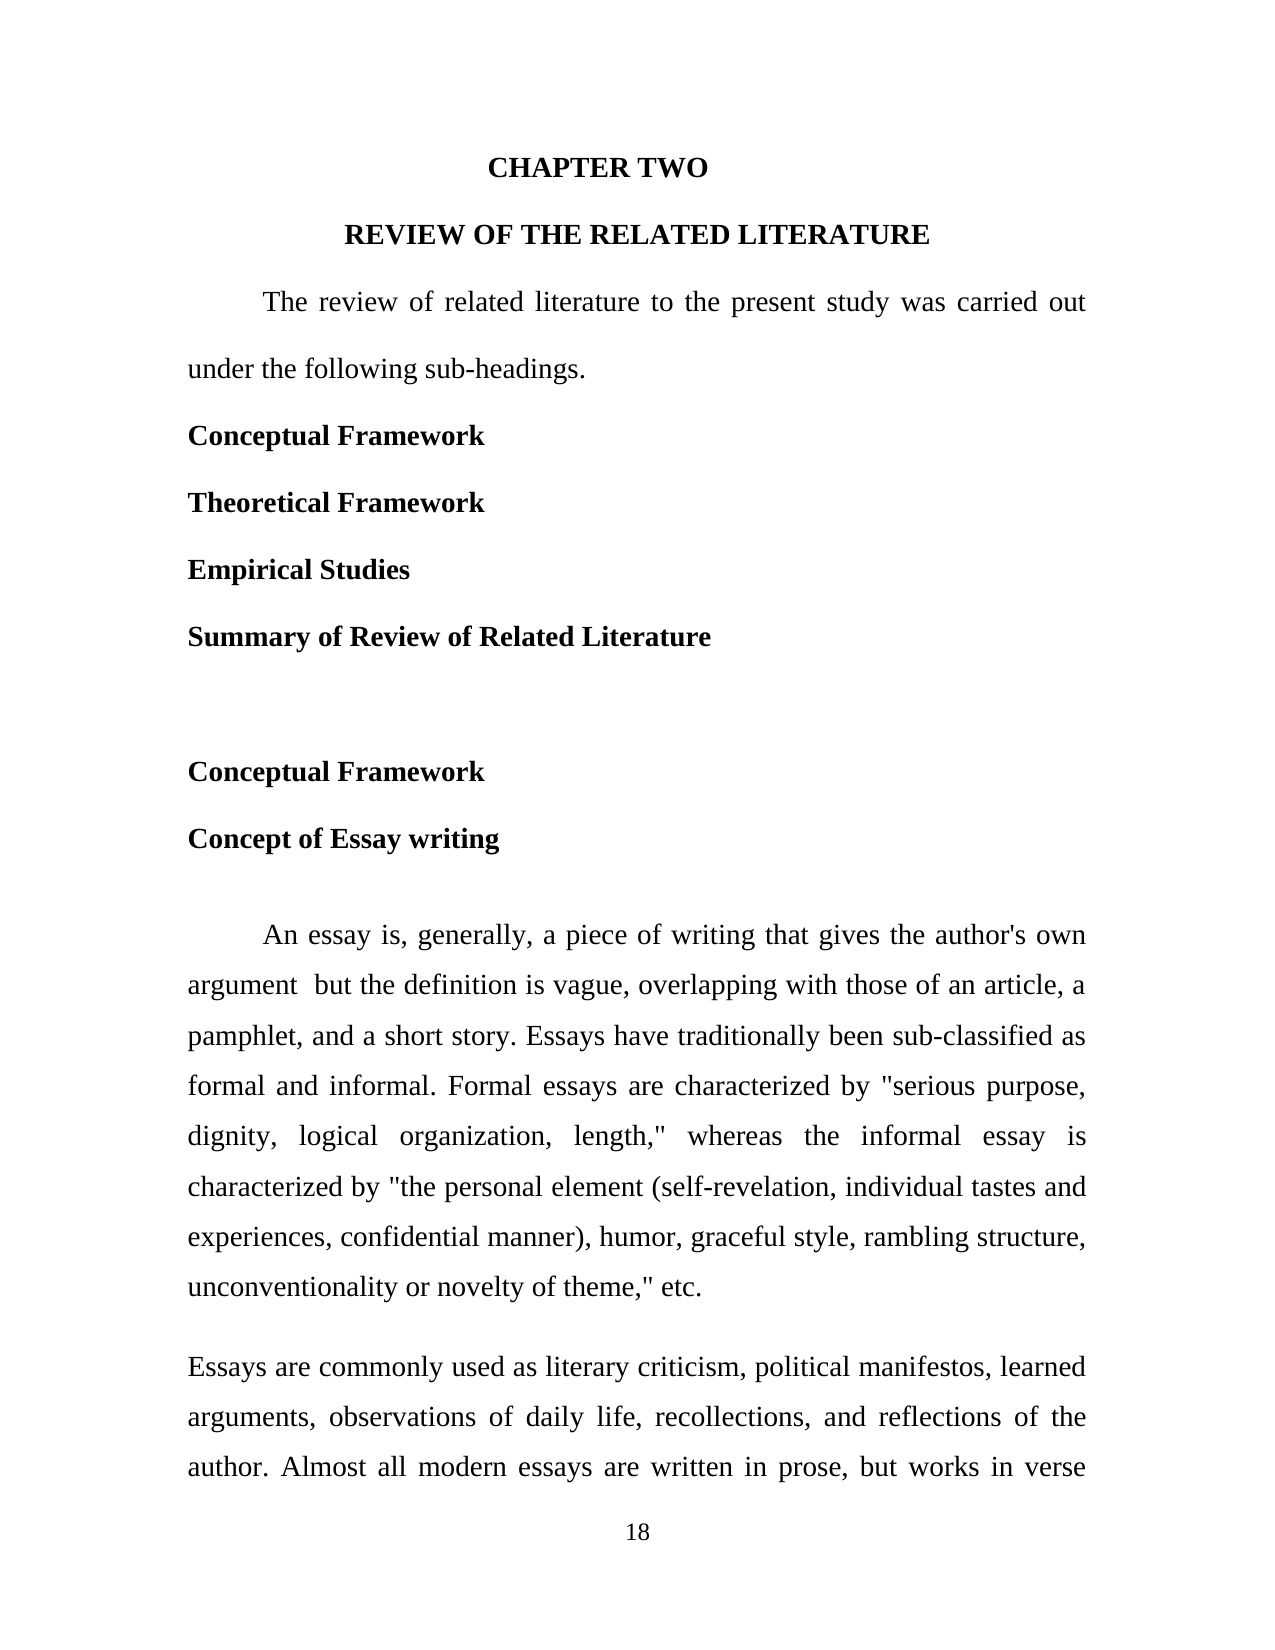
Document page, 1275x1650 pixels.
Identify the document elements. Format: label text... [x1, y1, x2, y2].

text The review of related literature to the present study was carried out under the following sub-headings. [187, 284, 1087, 385]
text Theoretical Framework [187, 485, 1087, 519]
text Empirical Studies [187, 552, 1087, 586]
text Summary of Review of Related Literature [187, 619, 1087, 653]
text Conceptual Framework [187, 418, 1087, 452]
text Conceptual Framework [187, 754, 1087, 787]
text An essay is, generally, a piece of writing that gives the author's own argument but the definition is vague, overlapping with those of an article, a pamphlet, and a short story. Essays have traditionally been sub-classified as formal and informal. Formal essays are characterized by "serious purpose, dignity, logical organization, length," whereas the informal essay is characterized by "the personal element (self-revelation, individual tastes and experiences, confidential manner), humor, graceful style, rambling structure, unconventionality or novelty of theme," etc. [187, 917, 1087, 1303]
text CHAPTER TWO [412, 150, 1087, 183]
text REVIEW OF THE RELATED LITERATURE [187, 217, 1087, 251]
text Concept of Essay writing [187, 821, 1087, 854]
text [187, 1349, 1087, 1483]
